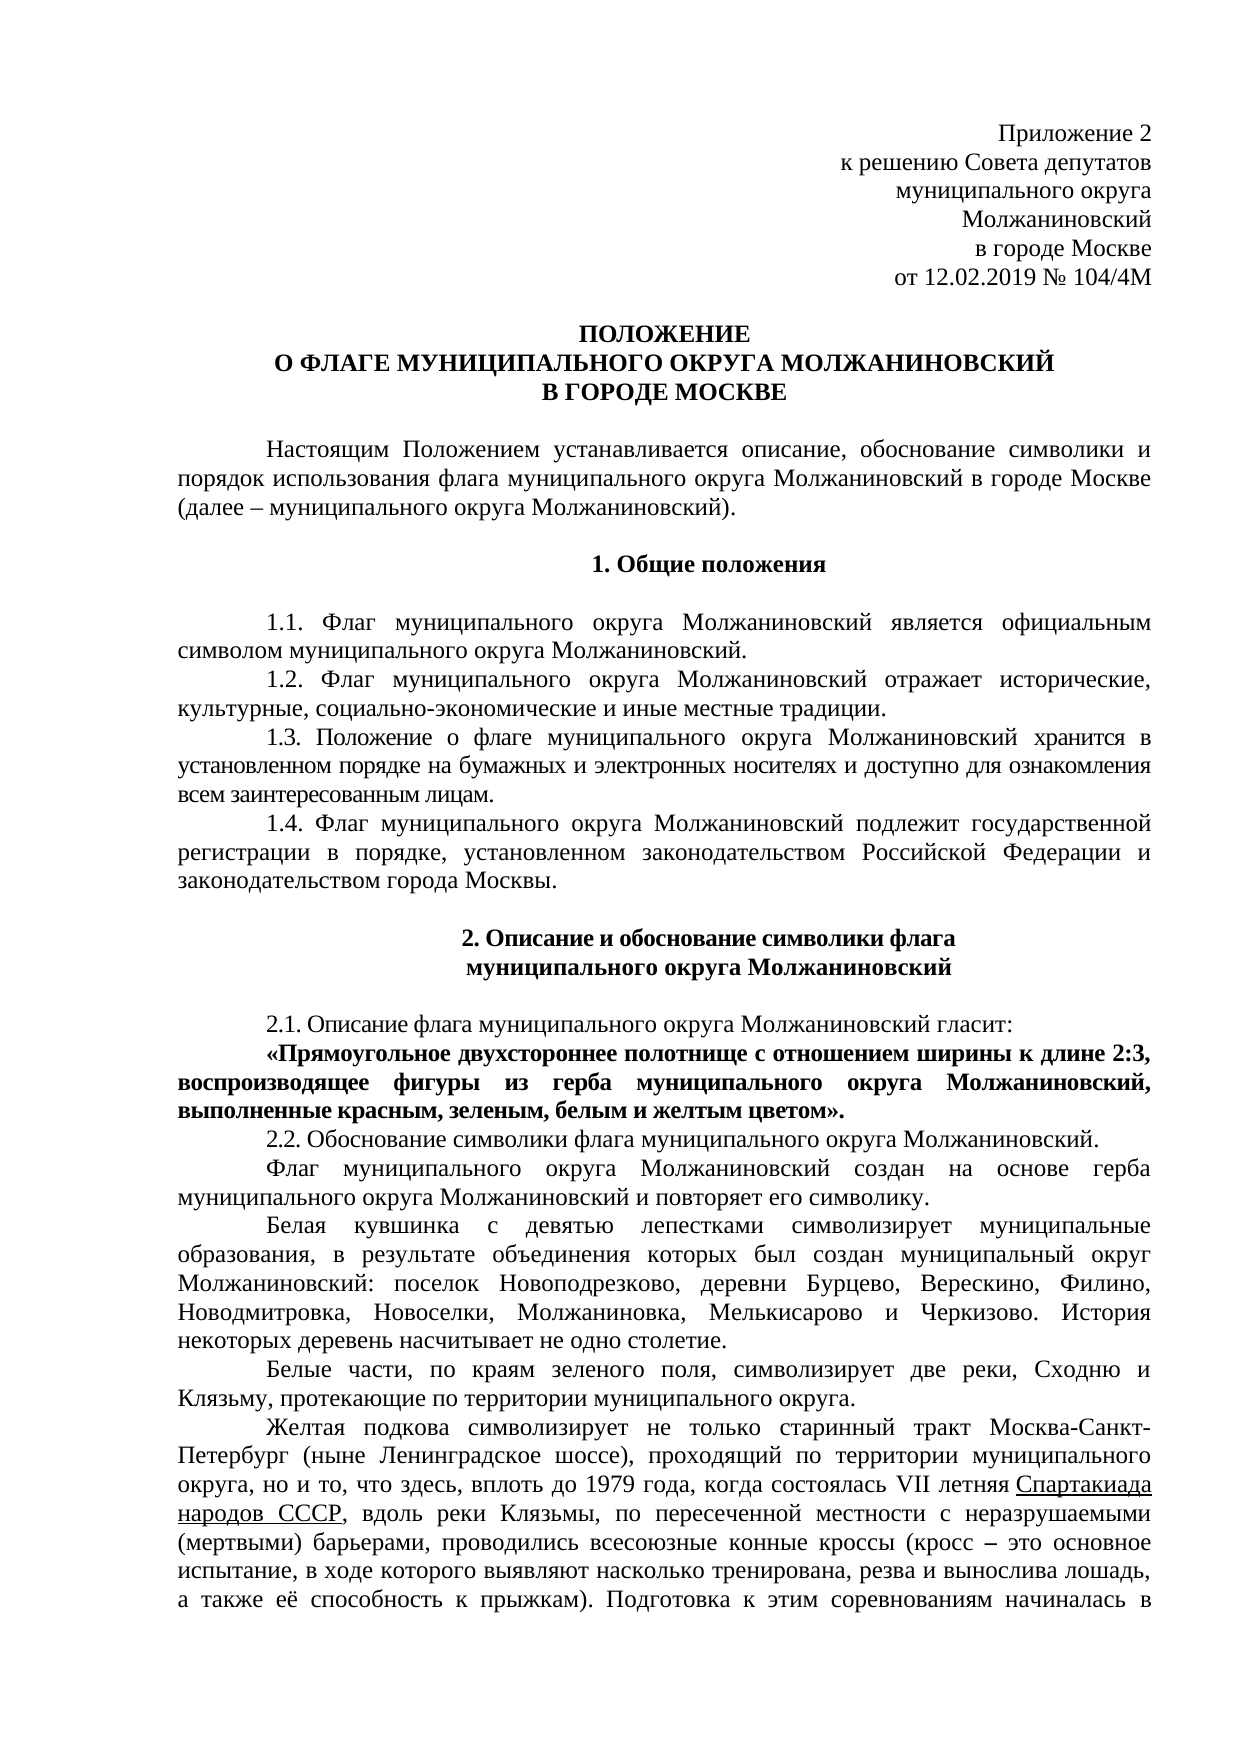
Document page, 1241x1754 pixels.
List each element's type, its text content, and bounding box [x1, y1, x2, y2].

text 1. Общие положения [177, 549, 1152, 578]
text 1.4. Флаг муниципального округа Молжаниновский подлежит государственной регистрации в порядке, установленном законодательством Российской Федерации и законодательством города Москвы. [177, 808, 1152, 894]
text от 12.02.2019 № 104/4М [709, 262, 1152, 291]
text Настоящим Положением устанавливается описание, обоснование символики и порядок использования флага муниципального округа Молжаниновский в городе Москве (далее – муниципального округа Молжаниновский). [177, 434, 1152, 521]
subtitle ПОЛОЖЕНИЕ [177, 319, 1152, 348]
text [177, 1412, 1152, 1556]
text к решению Совета депутатов [709, 147, 1152, 176]
text 2.2. Обоснование символики флага муниципального округа Молжаниновский. [177, 1124, 1152, 1153]
text Белые части, по краям зеленого поля, символизирует две реки, Сходню и Клязьму, протекающие по территории муниципального округа. [177, 1354, 1152, 1412]
text 2.1. Описание флага муниципального округа Молжаниновский гласит: [177, 1009, 1152, 1038]
subtitle В ГОРОДЕ МОСКВЕ [177, 377, 1152, 406]
text Белая кувшинка с девятью лепестками символизирует муниципальные образования, в результате объединения которых был создан муниципальный округ Молжаниновский: поселок Новоподрезково, деревни Бурцево, Верескино, Филино, Новодмитровка, Новоселки, Молжаниновка, Мелькисарово и Черкизово. История некоторых деревень насчитывает не одно столетие. [177, 1211, 1152, 1354]
text муниципального округа Молжаниновский [177, 952, 1152, 981]
text «Прямоугольное двухстороннее полотнище с отношением ширины к длине 2:3, воспроизводящее фигуры из герба муниципального округа Молжаниновский, выполненные красным, зеленым, белым и желтым цветом». [177, 1038, 1152, 1124]
text 2. Описание и обоснование символики флага [177, 923, 1152, 952]
subtitle О ФЛАГЕ МУНИЦИПАЛЬНОГО ОКРУГА МОЛЖАНИНОВСКИЙ [177, 348, 1152, 377]
text 1.3. Положение о флаге муниципального округа Молжаниновский хранится в установленном порядке на бумажных и электронных носителях и доступно для ознакомления всем заинтересованным лицам. [177, 722, 1152, 808]
text Флаг муниципального округа Молжаниновский создан на основе герба муниципального округа Молжаниновский и повторяет его символику. [177, 1153, 1152, 1211]
text муниципального округа Молжаниновский [709, 176, 1152, 233]
text 1.2. Флаг муниципального округа Молжаниновский отражает исторические, культурные, социально-экономические и иные местные традиции. [177, 664, 1152, 722]
text 1.1. Флаг муниципального округа Молжаниновский является официальным символом муниципального округа Молжаниновский. [177, 607, 1152, 664]
text Приложение 2 [709, 118, 1152, 147]
text в городе Москве [709, 233, 1152, 262]
